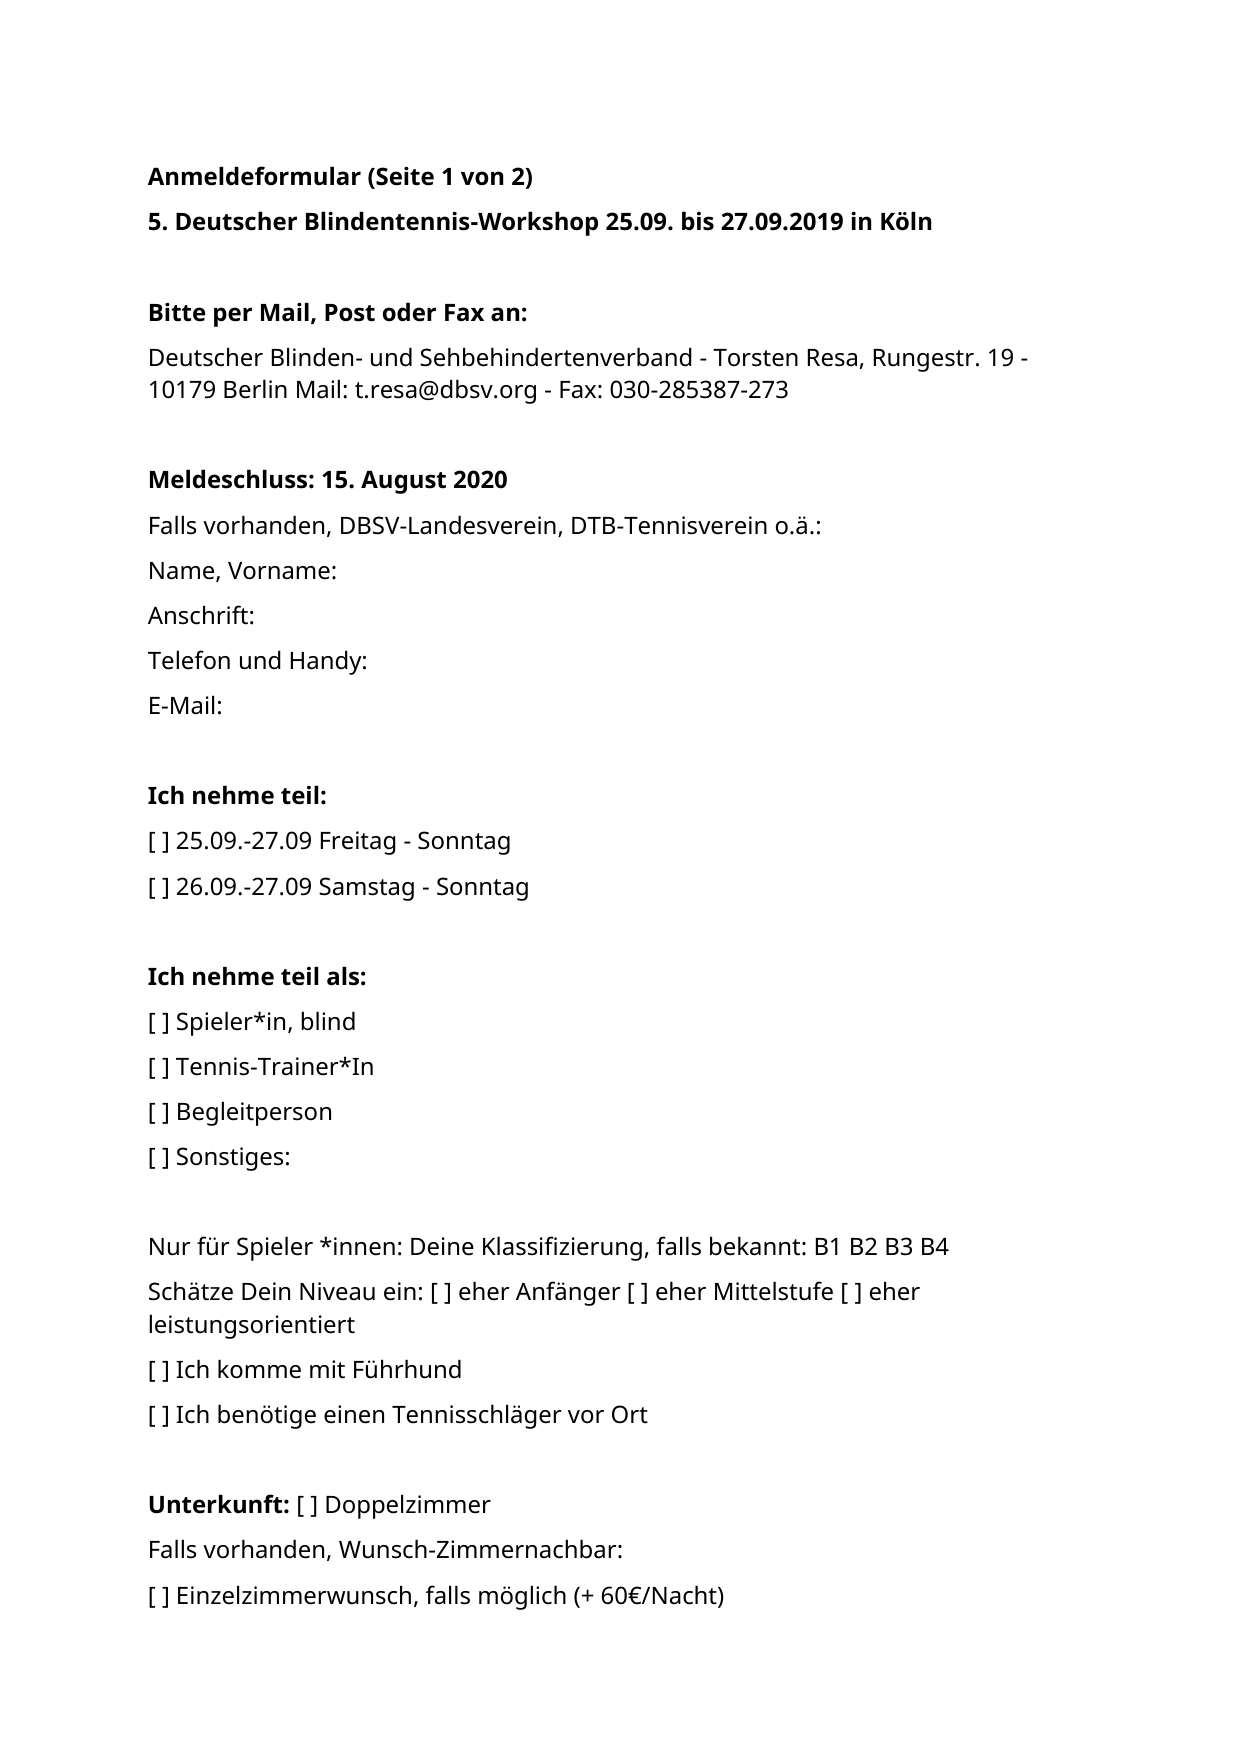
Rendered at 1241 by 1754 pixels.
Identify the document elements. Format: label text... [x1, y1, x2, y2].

text Telefon und Handy: [148, 644, 1093, 676]
text Ich nehme teil: [148, 779, 1093, 812]
text [ ] 25.09.-27.09 Freitag - Sonntag [148, 824, 1093, 857]
text [ ] Ich benötige einen Tennisschläger vor Ort [148, 1398, 1093, 1431]
text Falls vorhanden, Wunsch-Zimmernachbar: [148, 1533, 1093, 1566]
text Deutscher Blinden- und Sehbehindertenverband - Torsten Resa, Rungestr. 19 - 10179 Berlin Mail: t.resa@dbsv.org - Fax: 030-285387-273 [148, 341, 1093, 406]
text [ ] Ich komme mit Führhund [148, 1353, 1093, 1386]
text Anmeldeformular (Seite 1 von 2) [148, 160, 1093, 193]
text [ ] 26.09.-27.09 Samstag - Sonntag [148, 869, 1093, 902]
text Bitte per Mail, Post oder Fax an: [148, 295, 1093, 328]
text Name, Vorname: [148, 553, 1093, 586]
text Falls vorhanden, DBSV-Landesverein, DTB-Tennisverein o.ä.: [148, 508, 1093, 541]
text [ ] Begleitperson [148, 1095, 1093, 1127]
text 5. Deutscher Blindentennis-Workshop 25.09. bis 27.09.2019 in Köln [148, 205, 1093, 238]
text [ ] Tennis-Trainer*In [148, 1050, 1093, 1082]
text Meldeschluss: 15. August 2020 [148, 463, 1093, 496]
text Ich nehme teil als: [148, 959, 1093, 992]
text Schätze Dein Niveau ein: [ ] eher Anfänger [ ] eher Mittelstufe [ ] eher leistungsorientiert [148, 1275, 1093, 1340]
text Anschrift: [148, 599, 1093, 631]
text [ ] Spieler*in, blind [148, 1004, 1093, 1037]
text Unterkunft: [ ] Doppelzimmer [148, 1488, 1093, 1521]
text Nur für Spieler *innen: Deine Klassifizierung, falls bekannt: B1 B2 B3 B4 [148, 1230, 1093, 1263]
text [ ] Sonstiges: [148, 1140, 1093, 1172]
text [ ] Einzelzimmerwunsch, falls möglich (+ 60€/Nacht) [148, 1578, 1093, 1611]
text E-Mail: [148, 689, 1093, 721]
